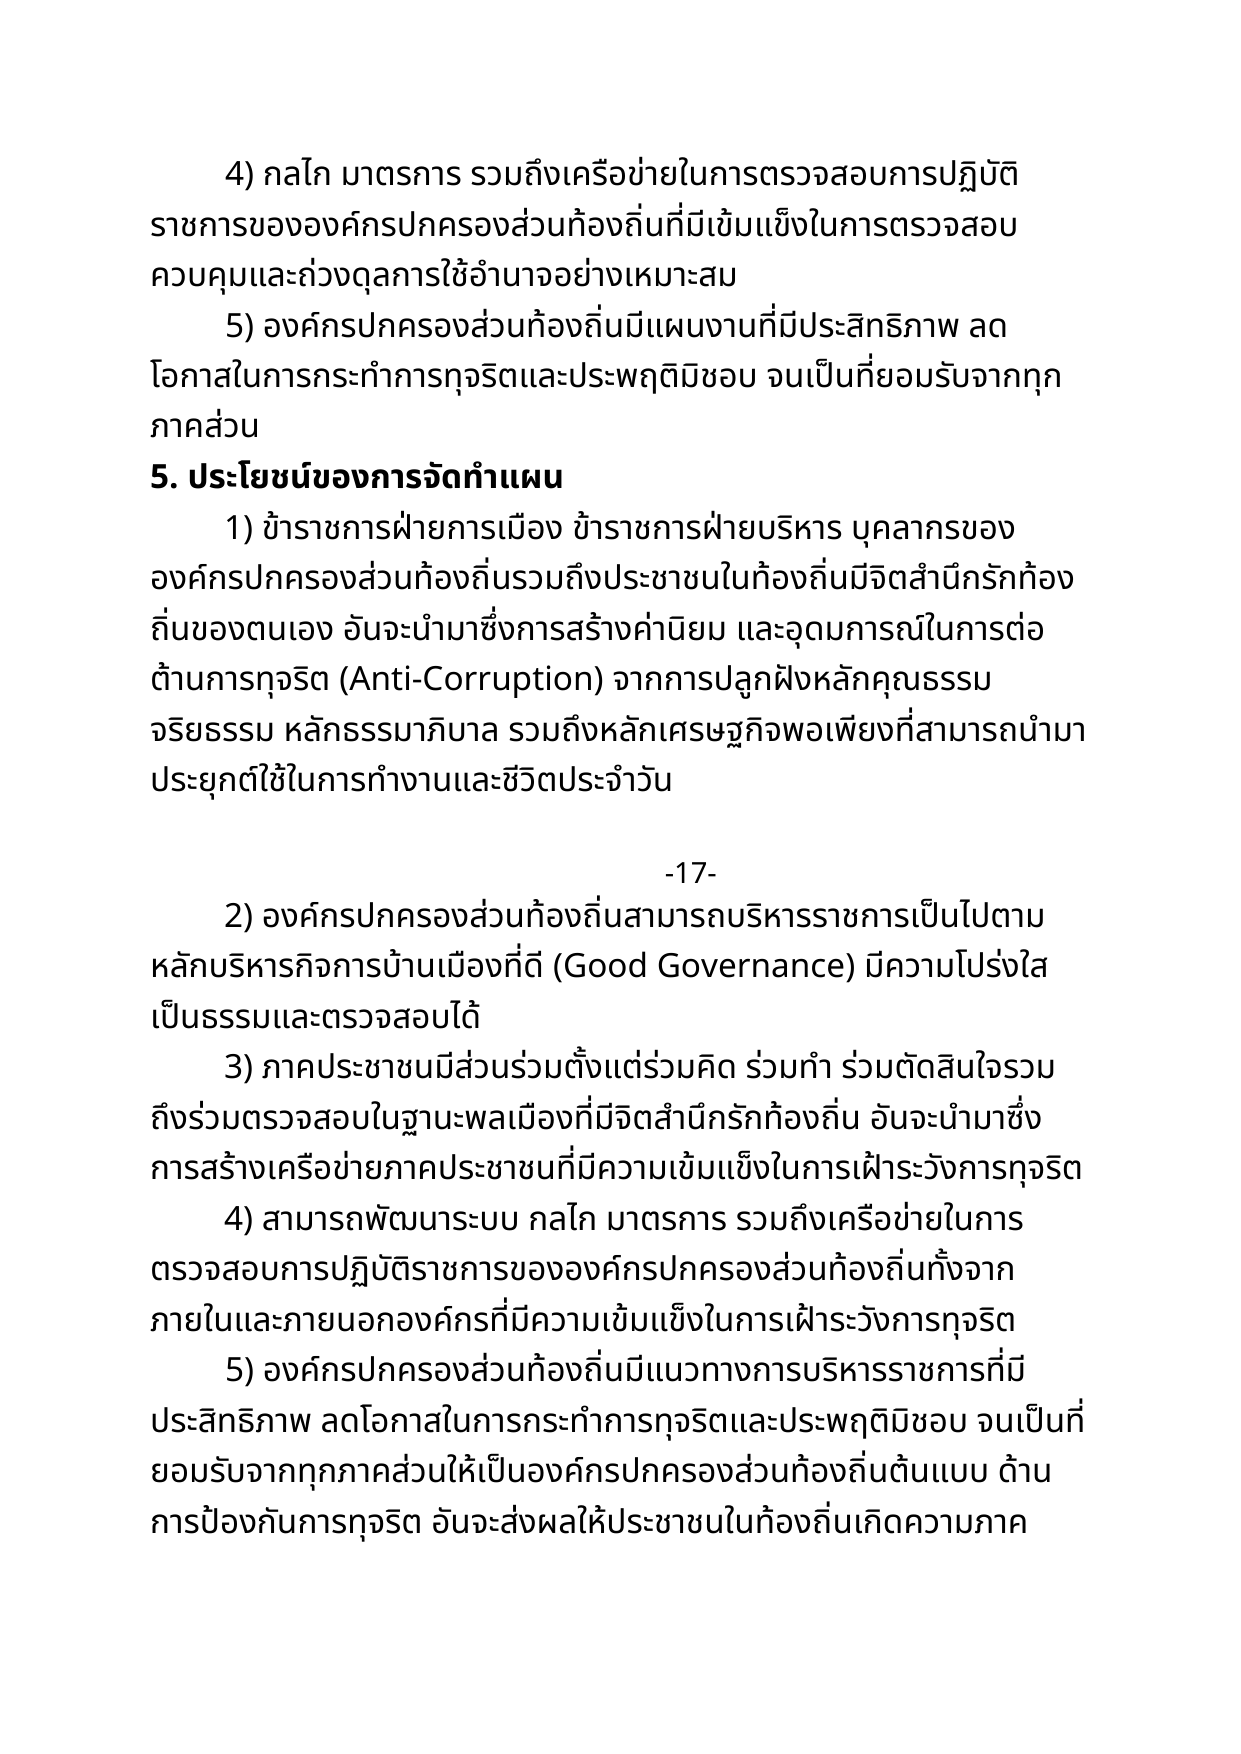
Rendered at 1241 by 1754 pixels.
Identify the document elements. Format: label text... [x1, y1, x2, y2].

text 5. ประโยชน์ของการจัดทำแผน [150, 453, 1090, 503]
text 1) ข้าราชการฝ่ายการเมือง ข้าราชการฝ่ายบริหาร บุคลากรขององค์กรปกครองส่วนท้องถิ่นรวมถึงประชาชนในท้องถิ่นมีจิตสำนึกรักท้องถิ่นของตนเอง อันจะนำมาซึ่งการสร้างค่านิยม และอุดมการณ์ในการต่อต้านการทุจริต (Anti-Corruption) จากการปลูกฝังหลักคุณธรรม จริยธรรม หลักธรรมาภิบาล รวมถึงหลักเศรษฐกิจพอเพียงที่สามารถนำมาประยุกต์ใช้ในการทำงานและชีวิตประจำวัน [150, 503, 1090, 806]
text 3) ภาคประชาชนมีส่วนร่วมตั้งแต่ร่วมคิด ร่วมทำ ร่วมตัดสินใจรวมถึงร่วมตรวจสอบในฐานะพลเมืองที่มีจิตสำนึกรักท้องถิ่น อันจะนำมาซึ่งการสร้างเครือข่ายภาคประชาชนที่มีความเข้มแข็งในการเฝ้าระวังการทุจริต [150, 1043, 1090, 1195]
text -17- [150, 852, 1090, 892]
text 2) องค์กรปกครองส่วนท้องถิ่นสามารถบริหารราชการเป็นไปตามหลักบริหารกิจการบ้านเมืองที่ดี (Good Governance) มีความโปร่งใส เป็นธรรมและตรวจสอบได้ [150, 892, 1090, 1043]
text 4) สามารถพัฒนาระบบ กลไก มาตรการ รวมถึงเครือข่ายในการตรวจสอบการปฏิบัติราชการขององค์กรปกครองส่วนท้องถิ่นทั้งจากภายในและภายนอกองค์กรที่มีความเข้มแข็งในการเฝ้าระวังการทุจริต [150, 1195, 1090, 1346]
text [150, 1346, 1090, 1548]
text 5) องค์กรปกครองส่วนท้องถิ่นมีแผนงานที่มีประสิทธิภาพ ลดโอกาสในการกระทำการทุจริตและประพฤติมิชอบ จนเป็นที่ยอมรับจากทุกภาคส่วน [150, 301, 1090, 453]
text 4) กลไก มาตรการ รวมถึงเครือข่ายในการตรวจสอบการปฏิบัติราชการขององค์กรปกครองส่วนท้องถิ่นที่มีเข้มแข็งในการตรวจสอบ ควบคุมและถ่วงดุลการใช้อำนาจอย่างเหมาะสม [150, 150, 1090, 301]
